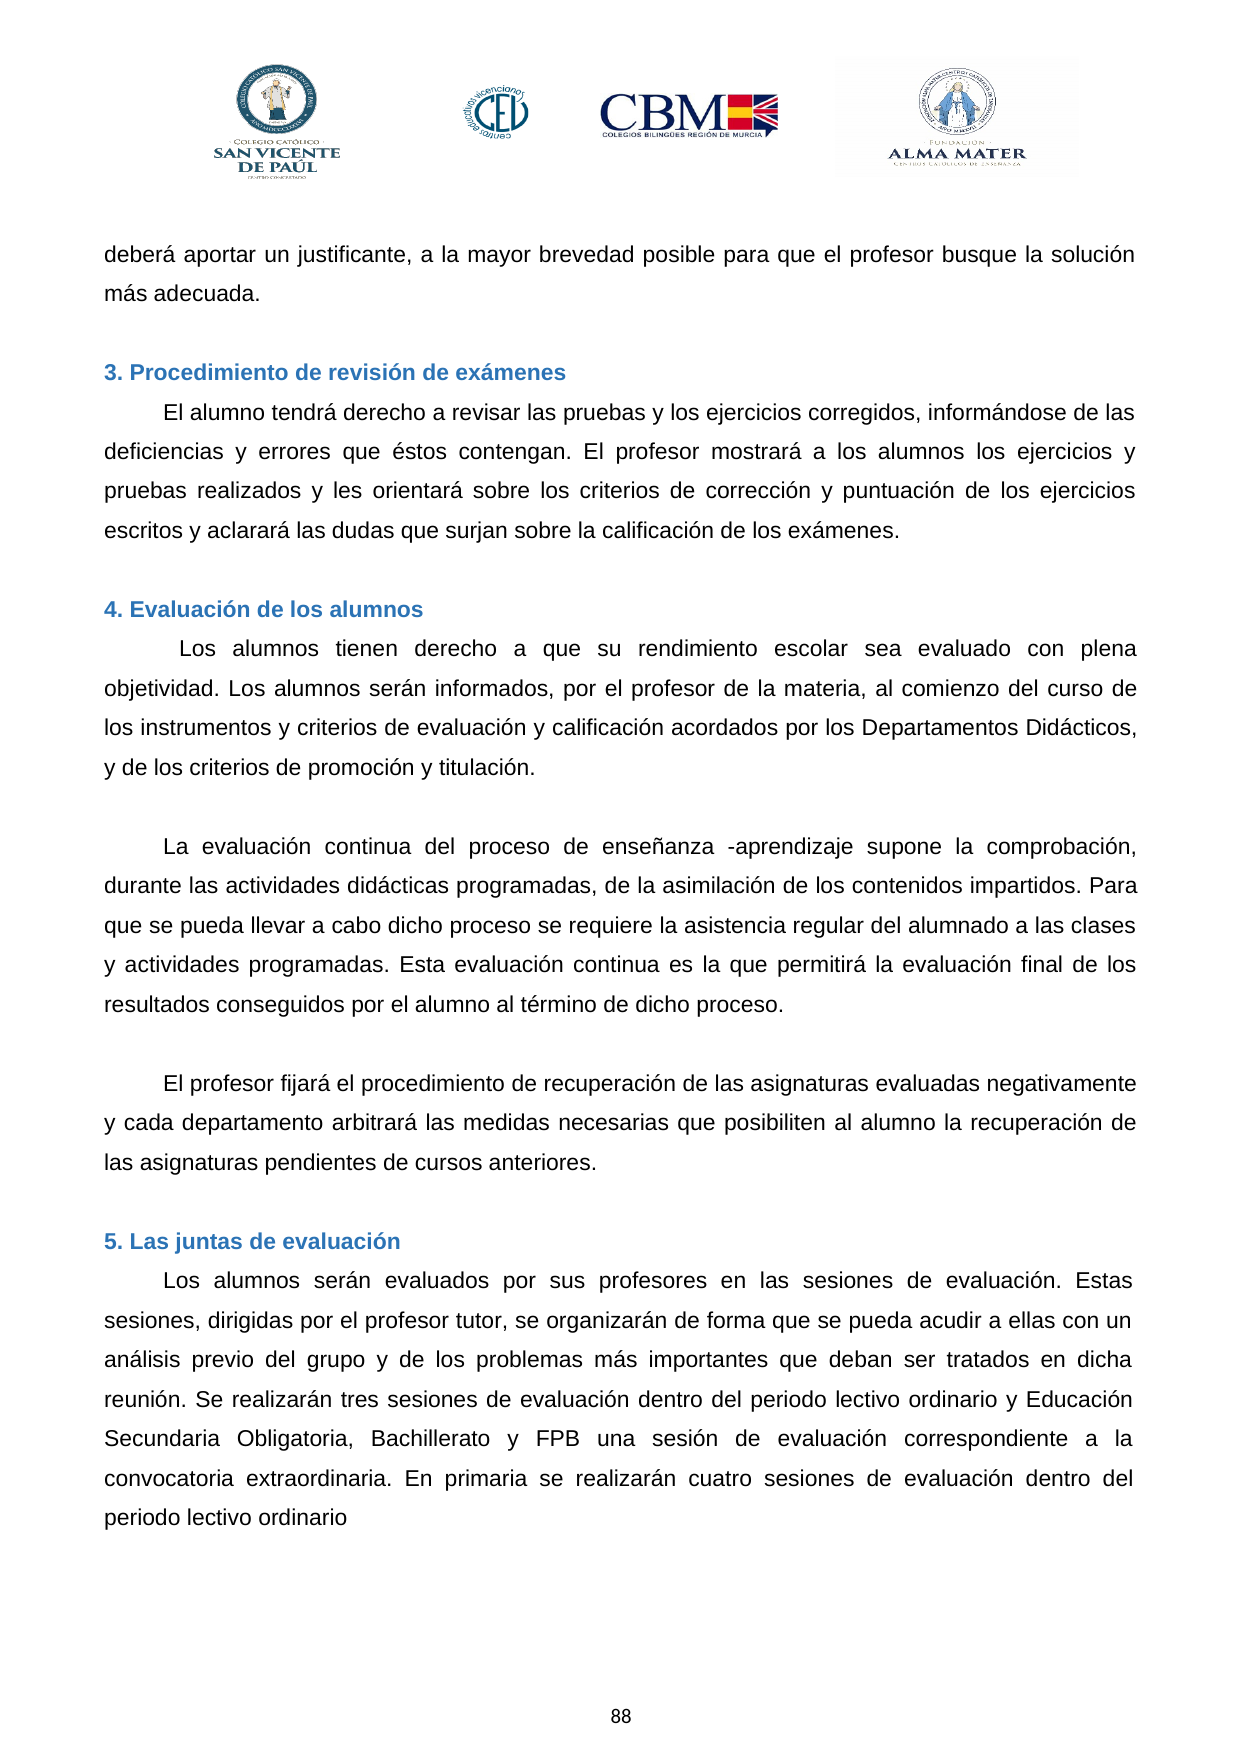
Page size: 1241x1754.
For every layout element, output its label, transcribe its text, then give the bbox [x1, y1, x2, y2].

picture [835, 56, 1079, 177]
text El profesor fijará el procedimiento de recuperación de las asignaturas evaluadas negativamente y cada departamento arbitrará las medidas necesarias que posibiliten al alumno la recuperación de las asignaturas pendientes de cursos anteriores. [104, 1070, 1138, 1175]
text Los alumnos serán evaluados por sus profesores en las sesiones de evaluación. Estas sesiones, dirigidas por el profesor tutor, se organizarán de forma que se pueda acudir a ellas con un análisis previo del grupo y de los problemas más importantes que deban ser tratados en dicha reunión. Se realizarán tres sesiones de evaluación dentro del periodo lectivo ordinario y Educación Secundaria Obligatoria, Bachillerato y FPB una sesión de evaluación correspondiente a la convocatoria extraordinaria. En primaria se realizarán cuatro sesiones de evaluación dentro del periodo lectivo ordinario [104, 1267, 1134, 1530]
text 3. Procedimiento de revisión de exámenes [104, 359, 1138, 385]
text La evaluación continua del proceso de enseñanza -aprendizaje supone la comprobación, durante las actividades didácticas programadas, de la asimilación de los contenidos impartidos. Para que se pueda llevar a cabo dicho proceso se requiere la asistencia regular del alumnado a las clases y actividades programadas. Esta evaluación continua es la que permitirá la evaluación final de los resultados conseguidos por el alumno al término de dicho proceso. [104, 833, 1138, 1017]
text Los alumnos tienen derecho a que su rendimiento escolar sea evaluado con plena objetividad. Los alumnos serán informados, por el profesor de la materia, al comienzo del curso de los instrumentos y criterios de evaluación y calificación acordados por los Departamentos Didácticos, y de los criterios de promoción y titulación. [104, 635, 1138, 780]
text 4. Evaluación de los alumnos [104, 596, 1138, 622]
text El alumno tendrá derecho a revisar las pruebas y los ejercicios corregidos, informándose de las deficiencias y errores que éstos contengan. El profesor mostrará a los alumnos los ejercicios y pruebas realizados y les orientará sobre los criterios de corrección y puntuación de los ejercicios escritos y aclarará las dudas que surjan sobre la calificación de los exámenes. [104, 398, 1136, 543]
picture [461, 85, 529, 139]
picture [600, 93, 778, 138]
text 5. Las juntas de evaluación [104, 1228, 1138, 1254]
picture [194, 54, 358, 190]
